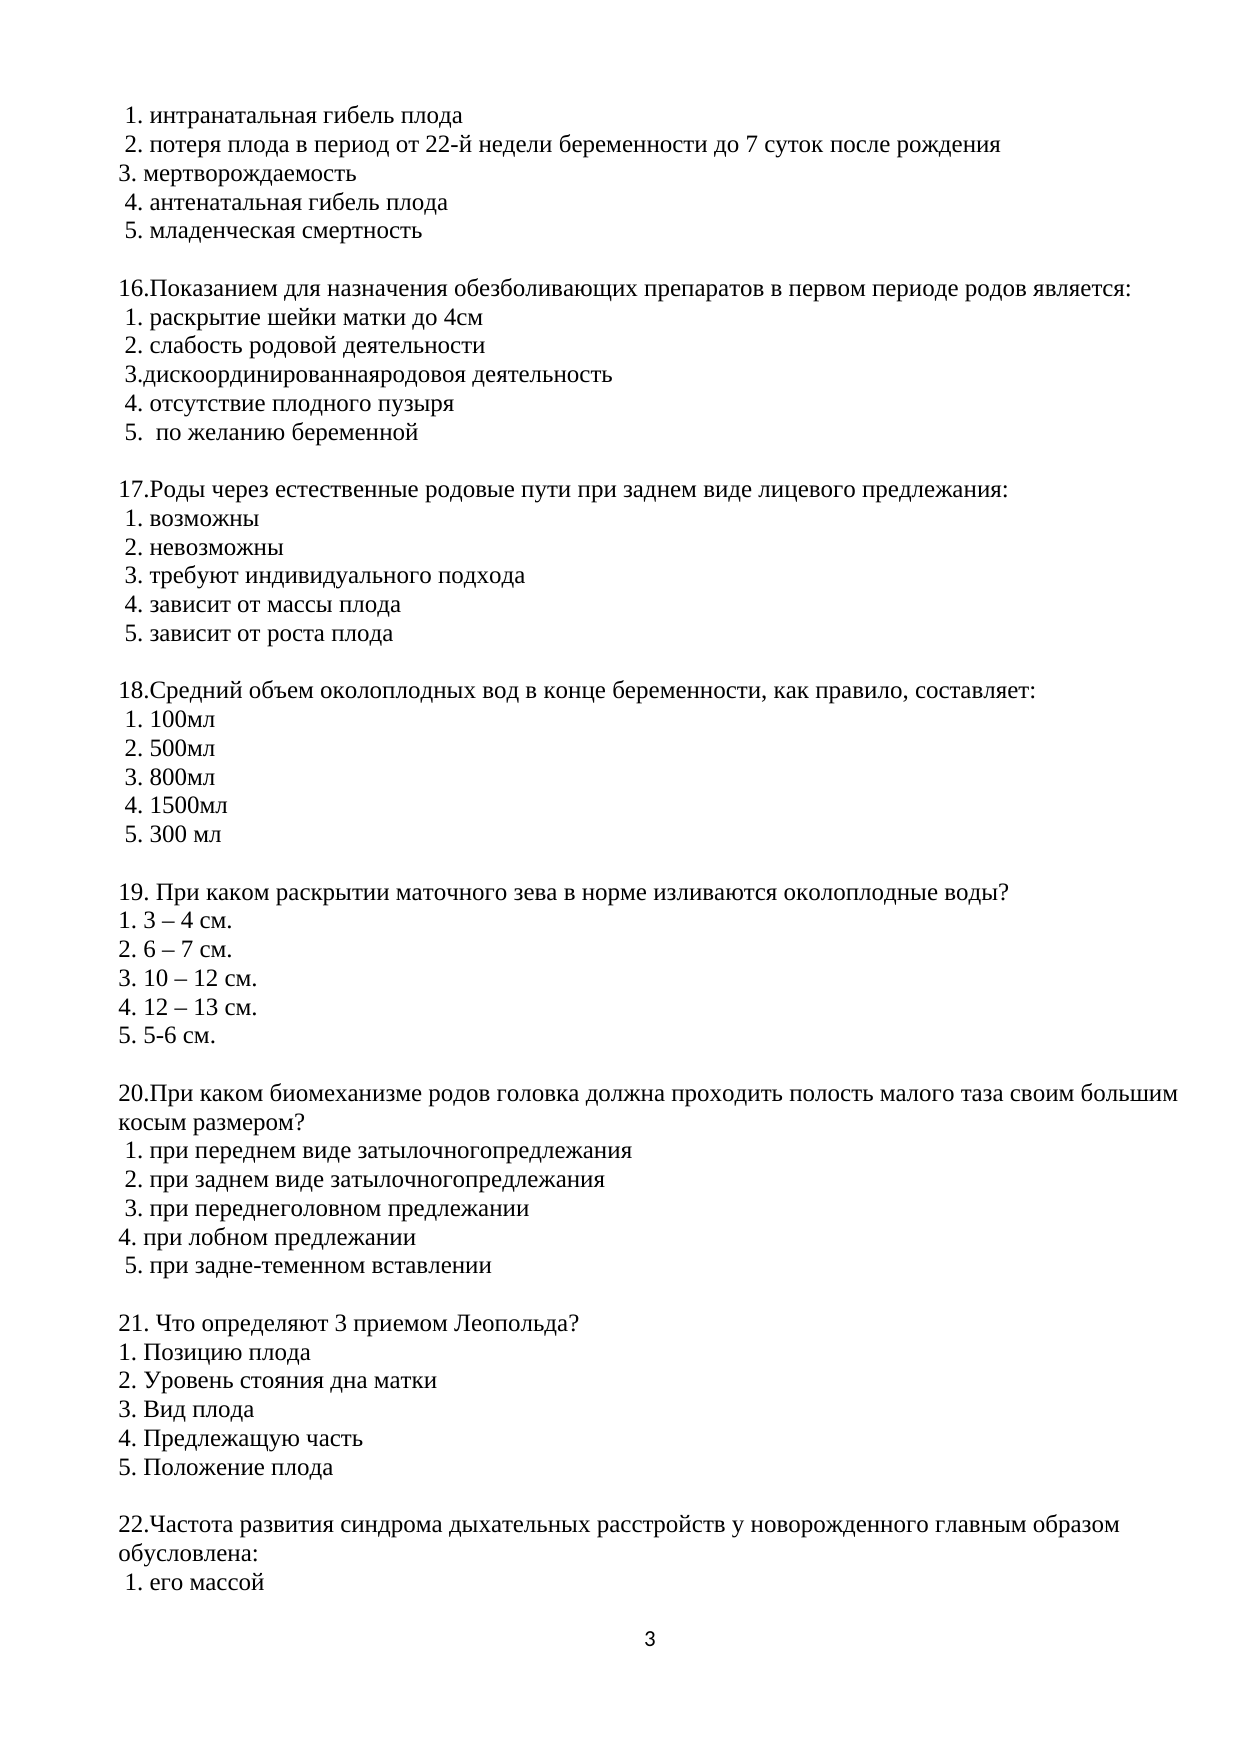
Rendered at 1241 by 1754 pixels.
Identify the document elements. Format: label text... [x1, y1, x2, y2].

text 3.дискоординированнаяродовоя деятельность [118, 359, 1181, 388]
text 1. возможны [118, 503, 1181, 532]
text 4. зависит от массы плода [118, 589, 1181, 618]
text 4. при лобном предлежании [118, 1222, 1181, 1250]
text 3. при переднеголовном предлежании [118, 1193, 1181, 1222]
text 3. 10 – 12 см. [118, 963, 1181, 992]
text 2. слабость родовой деятельности [118, 330, 1181, 359]
text 1. его массой [118, 1567, 1181, 1595]
text 3. мертворождаемость [118, 158, 1181, 187]
text 4. 1500мл [118, 790, 1181, 819]
text 3. Вид плода [118, 1394, 1181, 1423]
text 5. при задне-теменном вставлении [118, 1250, 1181, 1279]
text 5. младенческая смертность [118, 215, 1181, 244]
text 2. невозможны [118, 532, 1181, 560]
text 2. 500мл [118, 733, 1181, 762]
text 17.Роды через естественные родовые пути при заднем виде лицевого предлежания: [118, 474, 1181, 503]
text 18.Средний объем околоплодных вод в конце беременности, как правило, составляет: [118, 675, 1181, 704]
text 3. требуют индивидуального подхода [118, 560, 1181, 589]
text 4. Предлежащую часть [118, 1423, 1181, 1452]
text 1. 3 – 4 см. [118, 905, 1181, 934]
text 3. 800мл [118, 762, 1181, 790]
text 4. антенатальная гибель плода [118, 187, 1181, 215]
text 4. отсутствие плодного пузыря [118, 388, 1181, 417]
text 1. Позицию плода [118, 1337, 1181, 1365]
text 1. раскрытие шейки матки до 4см [118, 302, 1181, 330]
text 2. при заднем виде затылочногопредлежания [118, 1164, 1181, 1193]
text 4. 12 – 13 см. [118, 992, 1181, 1020]
text 5. зависит от роста плода [118, 618, 1181, 647]
text 5. 5-6 см. [118, 1020, 1181, 1049]
text 22.Частота развития синдрома дыхательных расстройств у новорожденного главным образом обусловлена: [118, 1509, 1181, 1567]
text 2. Уровень стояния дна матки [118, 1365, 1181, 1394]
text 20.При каком биомеханизме родов головка должна проходить полость малого таза своим большим косым размером? [118, 1078, 1181, 1135]
text 5. по желанию беременной [118, 417, 1181, 445]
text 1. 100мл [118, 704, 1181, 733]
text 2. 6 – 7 см. [118, 934, 1181, 963]
text 1. при переднем виде затылочногопредлежания [118, 1135, 1181, 1164]
text 2. потеря плода в период от 22-й недели беременности до 7 суток после рождения [118, 129, 1181, 158]
text 19. При каком раскрытии маточного зева в норме изливаются околоплодные воды? [118, 877, 1181, 905]
text 5. Положение плода [118, 1452, 1181, 1480]
text 1. интранатальная гибель плода [118, 100, 1181, 129]
text 16.Показанием для назначения обезболивающих препаратов в первом периоде родов является: [118, 273, 1181, 302]
text 5. 300 мл [118, 819, 1181, 848]
text 21. Что определяют 3 приемом Леопольда? [118, 1308, 1181, 1337]
